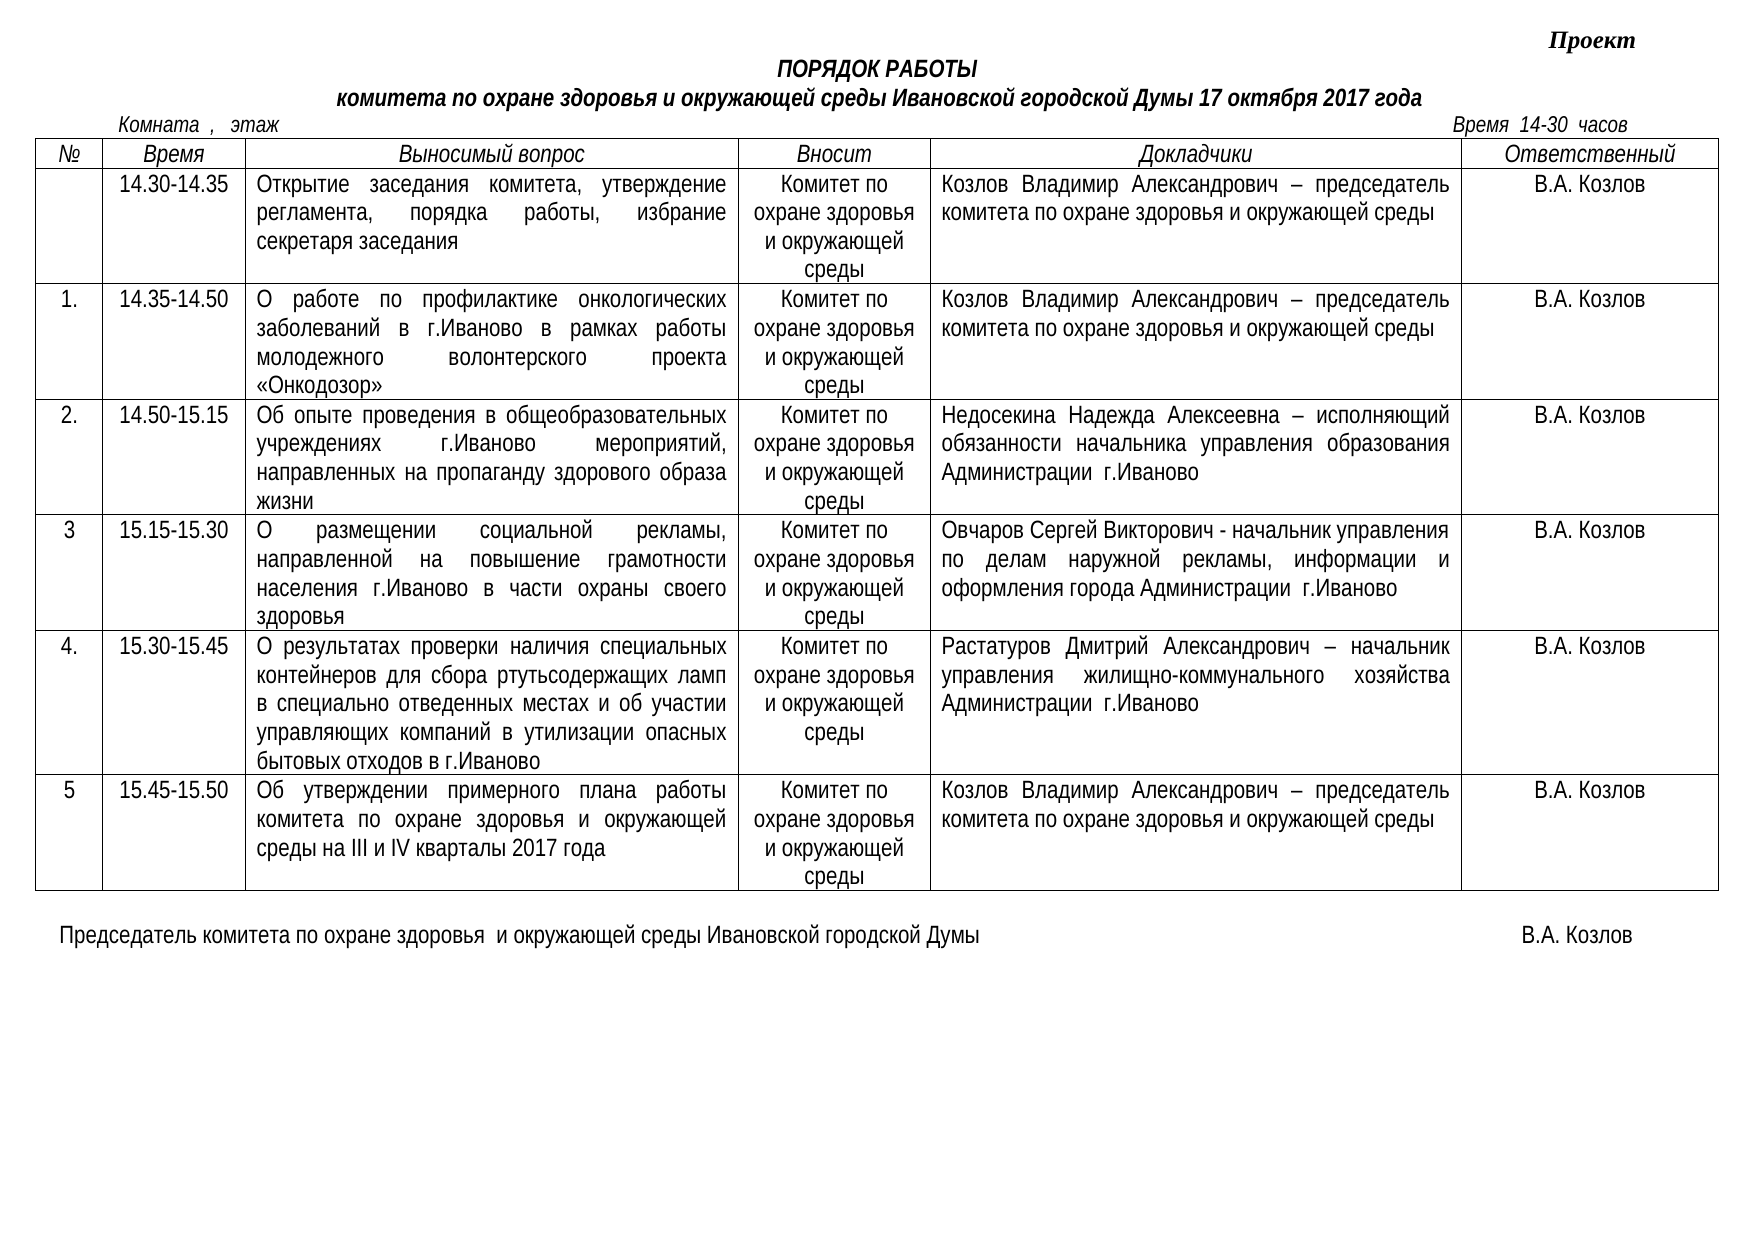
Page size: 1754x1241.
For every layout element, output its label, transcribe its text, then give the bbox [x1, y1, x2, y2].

subtitle Комната , этаж Время 14-30 часов [118, 111, 1636, 138]
table_cell 3 [36, 515, 102, 630]
table_cell 2. [36, 400, 102, 514]
table_header Вносит [739, 139, 930, 167]
table_cell В.А. Козлов [1462, 515, 1718, 630]
text Председатель комитета по охране здоровья и окружающей среды Ивановской городской Думы В.А. Козлов [59, 919, 1636, 948]
table_cell Козлов Владимир Александрович – председатель комитета по охране здоровья и окружающей среды [931, 284, 1461, 399]
table_cell 1. [36, 284, 102, 399]
table_cell 14.30-14.35 [103, 169, 245, 283]
table_header Время [103, 139, 245, 167]
table_cell 15.15-15.30 [103, 515, 245, 630]
table_cell 4. [36, 631, 102, 774]
table_cell 14.50-15.15 [103, 400, 245, 514]
table_cell 15.45-15.50 [103, 775, 245, 890]
table_cell Открытие заседания комитета, утверждение регламента, порядка работы, избрание секретаря заседания [246, 169, 738, 283]
table_cell Овчаров Сергей Викторович - начальник управления по делам наружной рекламы, информации и оформления города Администрации г.Иваново [931, 515, 1461, 630]
table_header Ответственный [1462, 139, 1718, 167]
table_cell Комитет по охране здоровья и окружающей среды [739, 284, 930, 399]
table_cell [36, 169, 102, 283]
table_cell В.А. Козлов [1462, 400, 1718, 514]
table_header Докладчики [931, 139, 1461, 167]
table_cell 5 [36, 775, 102, 890]
table_cell Козлов Владимир Александрович – председатель комитета по охране здоровья и окружающей среды [931, 169, 1461, 283]
table_cell В.А. Козлов [1462, 631, 1718, 774]
table_header № [36, 139, 102, 167]
table_cell Комитет по охране здоровья и окружающей среды [739, 631, 930, 774]
table_cell О результатах проверки наличия специальных контейнеров для сбора ртутьсодержащих ламп в специально отведенных местах и об участии управляющих компаний в утилизации опасных бытовых отходов в г.Иваново [246, 631, 738, 774]
table_cell В.А. Козлов [1462, 169, 1718, 283]
table_cell Растатуров Дмитрий Александрович – начальник управления жилищно-коммунального хозяйства Администрации г.Иваново [931, 631, 1461, 774]
table_cell 14.35-14.50 [103, 284, 245, 399]
table_cell О размещении социальной рекламы, направленной на повышение грамотности населения г.Иваново в части охраны своего здоровья [246, 515, 738, 630]
table_cell Комитет по охране здоровья и окружающей среды [739, 169, 930, 283]
table_cell Об утверждении примерного плана работы комитета по охране здоровья и окружающей среды на III и IV кварталы 2017 года [246, 775, 738, 890]
table_cell 15.30-15.45 [103, 631, 245, 774]
table_header Выносимый вопрос [246, 139, 738, 167]
text комитета по охране здоровья и окружающей среды Ивановской городской Думы 17 октября 2017 года [118, 83, 1636, 111]
table_cell Недосекина Надежда Алексеевна – исполняющий обязанности начальника управления образования Администрации г.Иваново [931, 400, 1461, 514]
table_cell Козлов Владимир Александрович – председатель комитета по охране здоровья и окружающей среды [931, 775, 1461, 890]
table_cell Комитет по охране здоровья и окружающей среды [739, 400, 930, 514]
table_cell В.А. Козлов [1462, 284, 1718, 399]
table_cell В.А. Козлов [1462, 775, 1718, 890]
table_cell Комитет по охране здоровья и окружающей среды [739, 775, 930, 890]
table_cell Об опыте проведения в общеобразовательных учреждениях г.Иваново мероприятий, направленных на пропаганду здорового образа жизни [246, 400, 738, 514]
subtitle ПОРЯДОК РАБОТЫ [118, 54, 1636, 83]
subtitle Проект [118, 25, 1636, 54]
table_cell О работе по профилактике онкологических заболеваний в г.Иваново в рамках работы молодежного волонтерского проекта «Онкодозор» [246, 284, 738, 399]
table_cell Комитет по охране здоровья и окружающей среды [739, 515, 930, 630]
